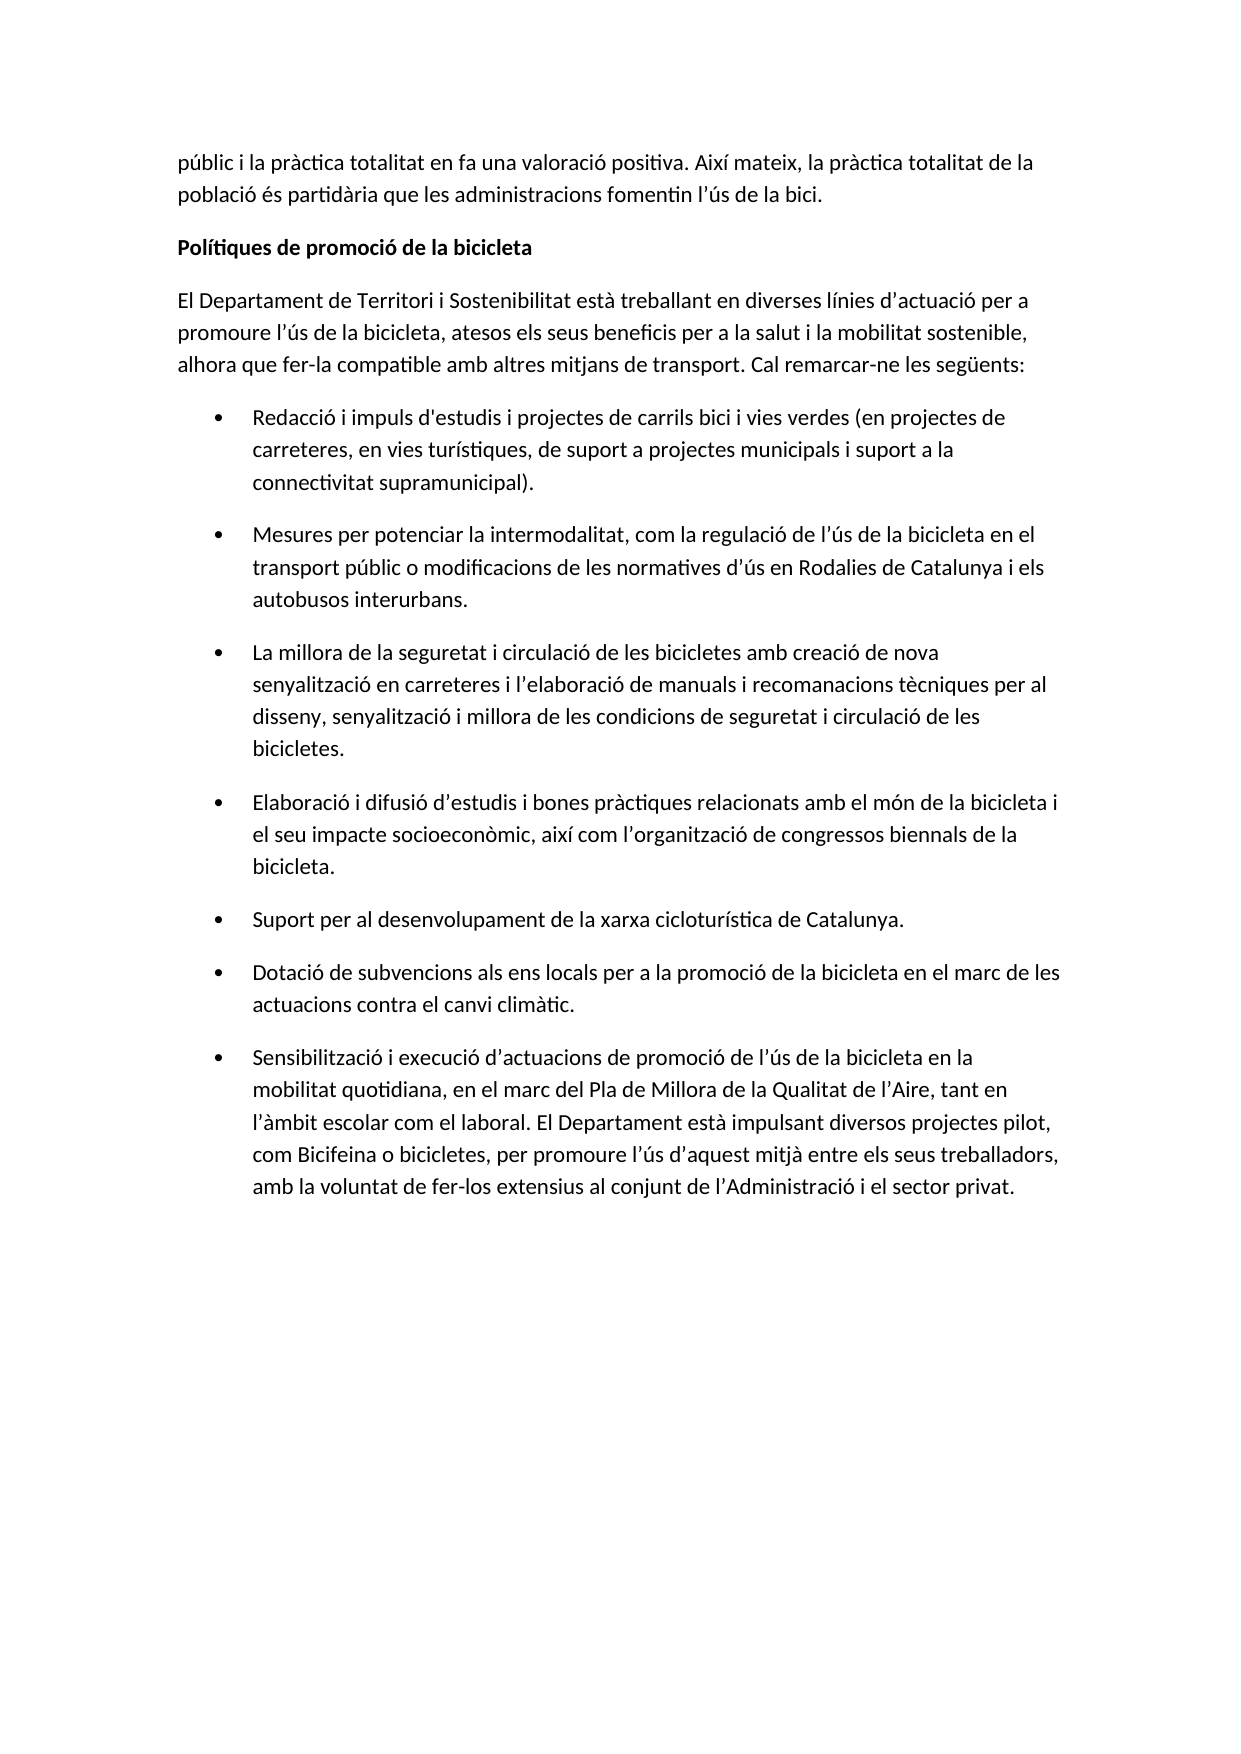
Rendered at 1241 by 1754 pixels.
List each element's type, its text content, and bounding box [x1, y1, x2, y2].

list Elaboració i difusió d’estudis i bones pràctiques relacionats amb el món de la bicicleta i el seu impacte socioeconòmic, així com l’organització de congressos biennals de la bicicleta. [215, 788, 1063, 880]
list Suport per al desenvolupament de la xarxa cicloturística de Catalunya. [215, 905, 1063, 933]
list La millora de la seguretat i circulació de les bicicletes amb creació de nova senyalització en carreteres i l’elaboració de manuals i recomanacions tècniques per al disseny, senyalització i millora de les condicions de seguretat i circulació de les bicicletes. [215, 638, 1063, 763]
text Polítiques de promoció de la bicicleta [177, 233, 1063, 261]
text El Departament de Territori i Sostenibilitat està treballant en diverses línies d’actuació per a promoure l’ús de la bicicleta, atesos els seus beneficis per a la salut i la mobilitat sostenible, alhora que fer-la compatible amb altres mitjans de transport. Cal remarcar-ne les següents: [177, 286, 1063, 378]
list Mesures per potenciar la intermodalitat, com la regulació de l’ús de la bicicleta en el transport públic o modificacions de les normatives d’ús en Rodalies de Catalunya i els autobusos interurbans. [215, 521, 1063, 613]
list Sensibilització i execució d’actuacions de promoció de l’ús de la bicicleta en la mobilitat quotidiana, en el marc del Pla de Millora de la Qualitat de l’Aire, tant en l’àmbit escolar com el laboral. El Departament està impulsant diversos projectes pilot, com Bicifeina o bicicletes, per promoure l’ús d’aquest mitjà entre els seus treballadors, amb la voluntat de fer-los extensius al conjunt de l’Administració i el sector privat. [215, 1043, 1063, 1200]
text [177, 148, 1063, 208]
list Redacció i impuls d'estudis i projectes de carrils bici i vies verdes (en projectes de carreteres, en vies turístiques, de suport a projectes municipals i suport a la connectivitat supramunicipal). [215, 403, 1063, 496]
list Dotació de subvencions als ens locals per a la promoció de la bicicleta en el marc de les actuacions contra el canvi climàtic. [215, 958, 1063, 1018]
